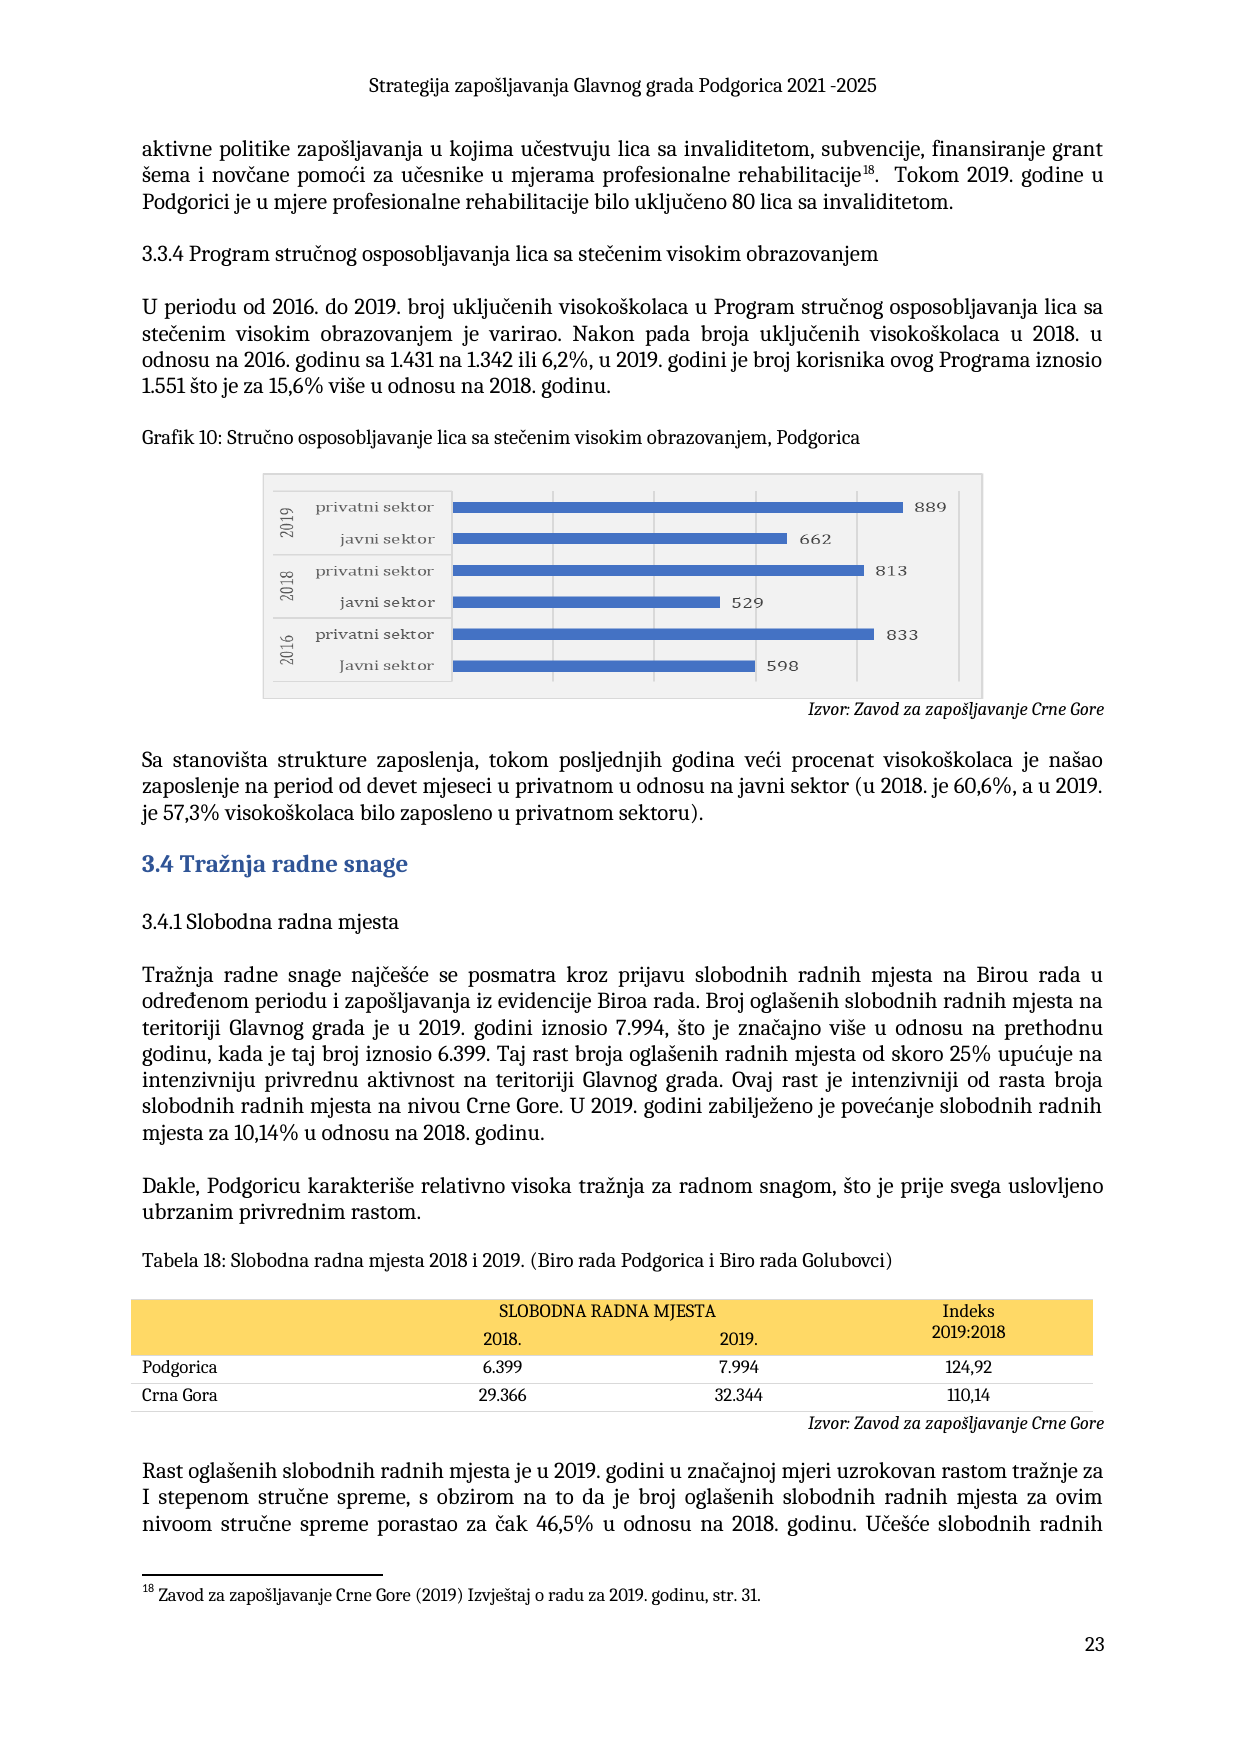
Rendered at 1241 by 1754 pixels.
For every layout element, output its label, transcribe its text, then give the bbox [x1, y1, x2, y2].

table_cell 32.344 [634, 1384, 844, 1411]
table_header SLOBODNA RADNA MJESTA [371, 1300, 844, 1327]
table_cell Crna Gora [131, 1384, 371, 1411]
table_cell Podgorica [131, 1356, 371, 1383]
table_header Indeks 2019:2018 [844, 1300, 1093, 1355]
table_cell 110,14 [844, 1384, 1093, 1411]
table_cell 6.399 [371, 1356, 634, 1383]
subtitle 3.4.1 Slobodna radna mjesta [142, 909, 1104, 935]
text Tabela 18: Slobodna radna mjesta 2018 i 2019. (Biro rada Podgorica i Biro rada Golubovci) [142, 1249, 1104, 1273]
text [142, 136, 1104, 215]
text Tražnja radne snage najčešće se posmatra kroz prijavu slobodnih radnih mjesta na Birou rada u određenom periodu i zapošljavanja iz evidencije Biroa rada. Broj oglašenih slobodnih radnih mjesta na teritoriji Glavnog grada je u 2019. godini iznosio 7.994, što je značajno više u odnosu na prethodnu godinu, kada je taj broj iznosio 6.399. Taj rast broja oglašenih radnih mjesta od skoro 25% upućuje na intenzivniju privrednu aktivnost na teritoriji Glavnog grada. Ovaj rast je intenzivniji od rasta broja slobodnih radnih mjesta na nivou Crne Gore. U 2019. godini zabilježeno je povećanje slobodnih radnih mjesta za 10,14% u odnosu na 2018. godinu. [142, 962, 1104, 1146]
text Izvor: Zavod za zapošljavanje Crne Gore [142, 699, 1104, 720]
table_cell 124,92 [844, 1356, 1093, 1383]
table_cell 2018. [371, 1327, 634, 1355]
text Dakle, Podgoricu karakteriše relativno visoka tražnja za radnom snagom, što je prije svega uslovljeno ubrzanim privrednim rastom. [142, 1172, 1104, 1225]
table_cell 7.994 [634, 1356, 844, 1383]
table_cell 2019. [634, 1327, 844, 1355]
text Izvor: Zavod za zapošljavanje Crne Gore [142, 1412, 1104, 1434]
subtitle 3.3.4 Program stručnog osposobljavanja lica sa stečenim visokim obrazovanjem [142, 241, 1104, 268]
text Sa stanovišta strukture zaposlenja, tokom posljednjih godina veći procenat visokoškolaca je našao zaposlenje na period od devet mjeseci u privatnom u odnosu na javni sektor (u 2018. je 60,6%, a u 2019. je 57,3% visokoškolaca bilo zaposleno u privatnom sektoru). [142, 747, 1104, 826]
text U periodu od 2016. do 2019. broj uključenih visokoškolaca u Program stručnog osposobljavanja lica sa stečenim visokim obrazovanjem je varirao. Nakon pada broja uključenih visokoškolaca u 2018. u odnosu na 2016. godinu sa 1.431 na 1.342 ili 6,2%, u 2019. godini je broj korisnika ovog Programa iznosio 1.551 što je za 15,6% više u odnosu na 2018. godinu. [142, 294, 1104, 399]
picture [262, 473, 984, 699]
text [142, 1458, 1104, 1537]
table_header [131, 1300, 371, 1355]
text Grafik 10: Stručno osposobljavanje lica sa stečenim visokim obrazovanjem, Podgorica [142, 426, 1104, 450]
subtitle 3.4 Tražnja radne snage [142, 849, 1104, 878]
table_cell 29.366 [371, 1384, 634, 1411]
